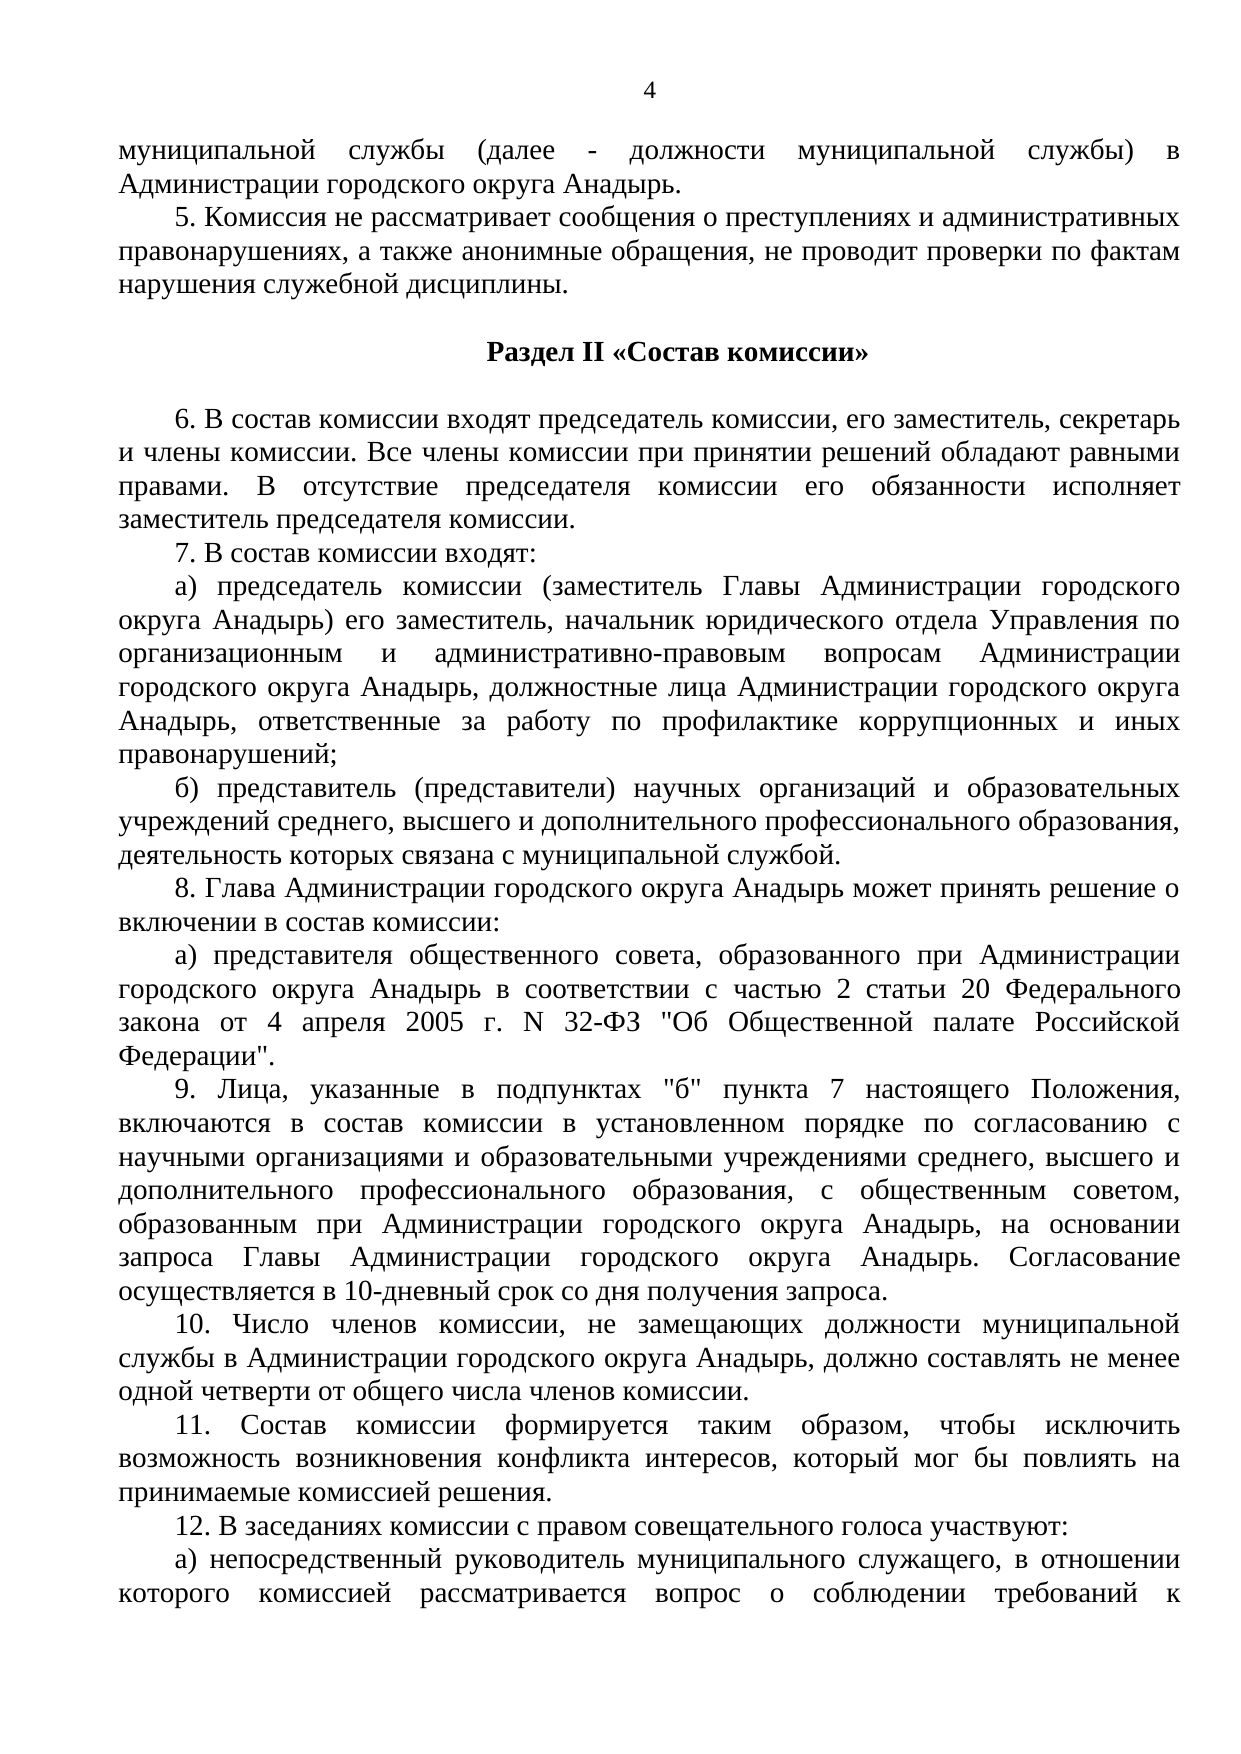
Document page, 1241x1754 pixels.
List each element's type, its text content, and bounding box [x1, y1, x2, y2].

text б) представитель (представители) научных организаций и образовательных учреждений среднего, высшего и дополнительного профессионального образования, деятельность которых связана с муниципальной службой. [118, 770, 1181, 870]
text 9. Лица, указанные в подпунктах "б" пункта 7 настоящего Положения, включаются в состав комиссии в установленном порядке по согласованию с научными организациями и образовательными учреждениями среднего, высшего и дополнительного профессионального образования, с общественным советом, образованным при Администрации городского округа Анадырь, на основании запроса Главы Администрации городского округа Анадырь. Согласование осуществляется в 10-дневный срок со дня получения запроса. [118, 1072, 1181, 1306]
text 7. В состав комиссии входят: [118, 535, 1181, 568]
text Раздел II «Состав комиссии» [118, 334, 1181, 367]
text а) представителя общественного совета, образованного при Администрации городского округа Анадырь в соответствии с частью 2 статьи 20 Федерального закона от 4 апреля 2005 г. N 32-ФЗ "Об Общественной палате Российской Федерации". [118, 937, 1181, 1072]
text а) председатель комиссии (заместитель Главы Администрации городского округа Анадырь) его заместитель, начальник юридического отдела Управления по организационным и административно-правовым вопросам Администрации городского округа Анадырь, должностные лица Администрации городского округа Анадырь, ответственные за работу по профилактике коррупционных и иных правонарушений; [118, 568, 1181, 770]
text 5. Комиссия не рассматривает сообщения о преступлениях и административных правонарушениях, а также анонимные обращения, не проводит проверки по фактам нарушения служебной дисциплины. [118, 199, 1181, 300]
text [118, 132, 1181, 199]
text 6. В состав комиссии входят председатель комиссии, его заместитель, секретарь и члены комиссии. Все члены комиссии при принятии решений обладают равными правами. В отсутствие председателя комиссии его обязанности исполняет заместитель председателя комиссии. [118, 401, 1181, 535]
text 10. Число членов комиссии, не замещающих должности муниципальной службы в Администрации городского округа Анадырь, должно составлять не менее одной четверти от общего числа членов комиссии. [118, 1306, 1181, 1407]
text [118, 1541, 1181, 1608]
text 11. Состав комиссии формируется таким образом, чтобы исключить возможность возникновения конфликта интересов, который мог бы повлиять на принимаемые комиссией решения. [118, 1407, 1181, 1508]
text 12. В заседаниях комиссии с правом совещательного голоса участвуют: [118, 1508, 1181, 1541]
text 8. Глава Администрации городского округа Анадырь может принять решение о включении в состав комиссии: [118, 870, 1181, 937]
